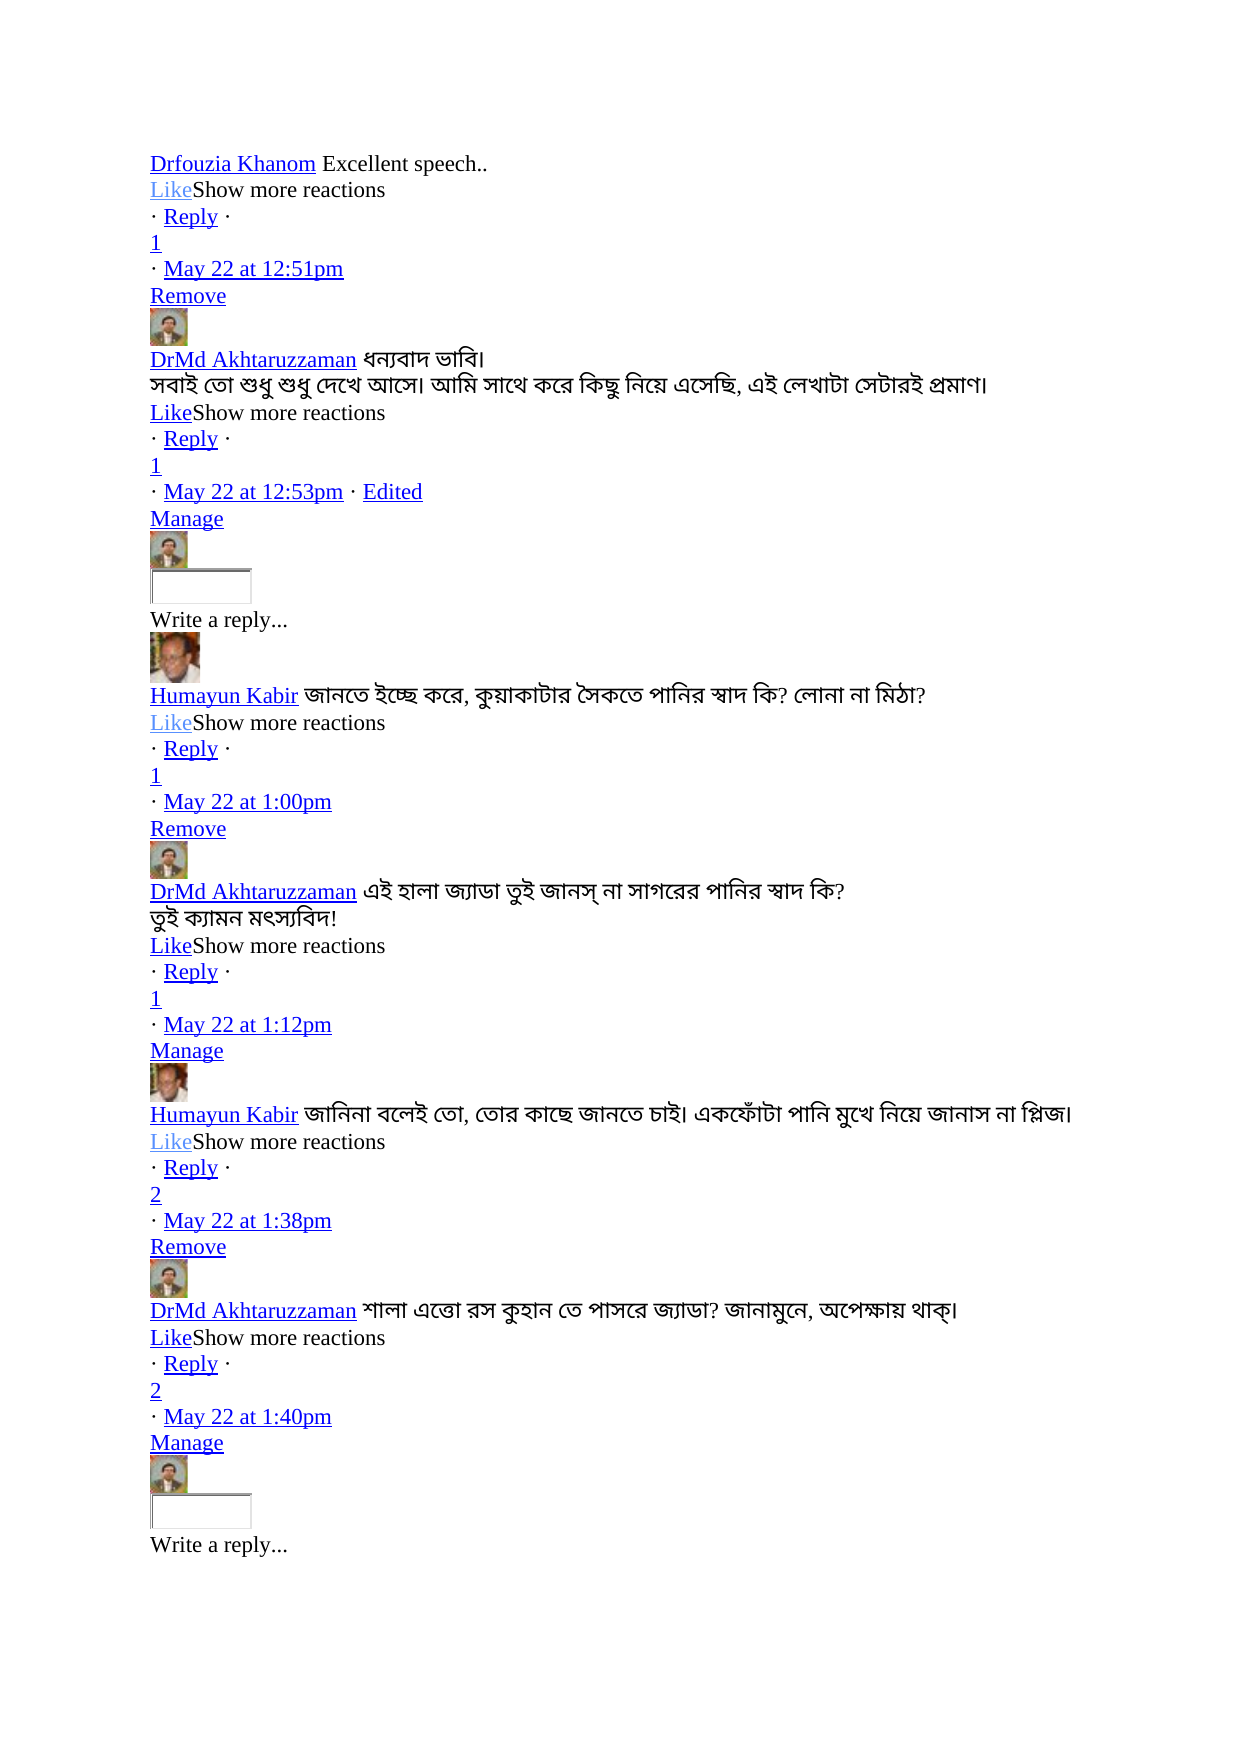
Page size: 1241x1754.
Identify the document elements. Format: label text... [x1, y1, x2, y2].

text Remove [150, 282, 1090, 308]
text · May 22 at 1:12pm [150, 1011, 1090, 1037]
text LikeShow more reactions [150, 709, 1090, 736]
text 1 [150, 762, 1090, 788]
text 1 [150, 229, 1090, 255]
text Drfouzia Khanom Excellent speech.. [150, 150, 1090, 176]
text 2 [150, 1377, 1090, 1403]
text Manage [150, 504, 1090, 531]
text 2 [150, 1181, 1090, 1207]
text Write a reply... [150, 1531, 1090, 1557]
picture [150, 531, 188, 569]
text · Reply · [150, 1350, 1090, 1377]
picture [150, 632, 200, 683]
text · Reply · [150, 958, 1090, 985]
text · May 22 at 12:51pm [150, 255, 1090, 282]
text Remove [150, 814, 1090, 841]
picture [150, 1063, 188, 1102]
text LikeShow more reactions [150, 1324, 1090, 1350]
text · May 22 at 1:38pm [150, 1207, 1090, 1233]
text · May 22 at 1:40pm [150, 1403, 1090, 1429]
text Write a reply... [150, 606, 1090, 632]
text · Reply · [150, 1154, 1090, 1181]
text Manage [150, 1429, 1090, 1456]
text DrMd Akhtaruzzaman এই হালা জ্যাডা তুই জানস্ না সাগরের পানির স্বাদ কি? তুই ক্যামন মৎস্যবিদ! [150, 878, 1090, 932]
text · May 22 at 12:53pm · Edited [150, 478, 1090, 504]
text DrMd Akhtaruzzaman ধন্যবাদ ভাবি। সবাই তো শুধু শুধু দেখে আসে। আমি সাথে করে কিছু নিয়ে এসেছি, এই লেখাটা সেটারই প্রমাণ। [150, 346, 1090, 399]
text Remove [150, 1233, 1090, 1260]
picture [150, 841, 188, 879]
text 1 [150, 985, 1090, 1011]
text LikeShow more reactions [150, 399, 1090, 426]
text Humayun Kabir জানতে ইচ্ছে করে, কুয়াকাটার সৈকতে পানির স্বাদ কি? লোনা না মিঠা? [150, 682, 1090, 709]
text 1 [150, 452, 1090, 478]
picture [150, 1455, 188, 1494]
text Humayun Kabir জানিনা বলেই তো, তোর কাছে জানতে চাই। একফোঁটা পানি মুখে নিয়ে জানাস না প্লিজ। [150, 1101, 1090, 1128]
text · May 22 at 1:00pm [150, 788, 1090, 814]
text LikeShow more reactions [150, 932, 1090, 958]
text · Reply · [150, 426, 1090, 452]
text DrMd Akhtaruzzaman শালা এত্তো রস কুহান তে পাসরে জ্যাডা? জানামুনে, অপেক্ষায় থাক্। [150, 1297, 1090, 1324]
picture [150, 308, 188, 346]
picture [150, 1259, 188, 1298]
text · Reply · [150, 203, 1090, 229]
text LikeShow more reactions [150, 176, 1090, 203]
text · Reply · [150, 736, 1090, 762]
text Manage [150, 1037, 1090, 1064]
text LikeShow more reactions [150, 1128, 1090, 1154]
